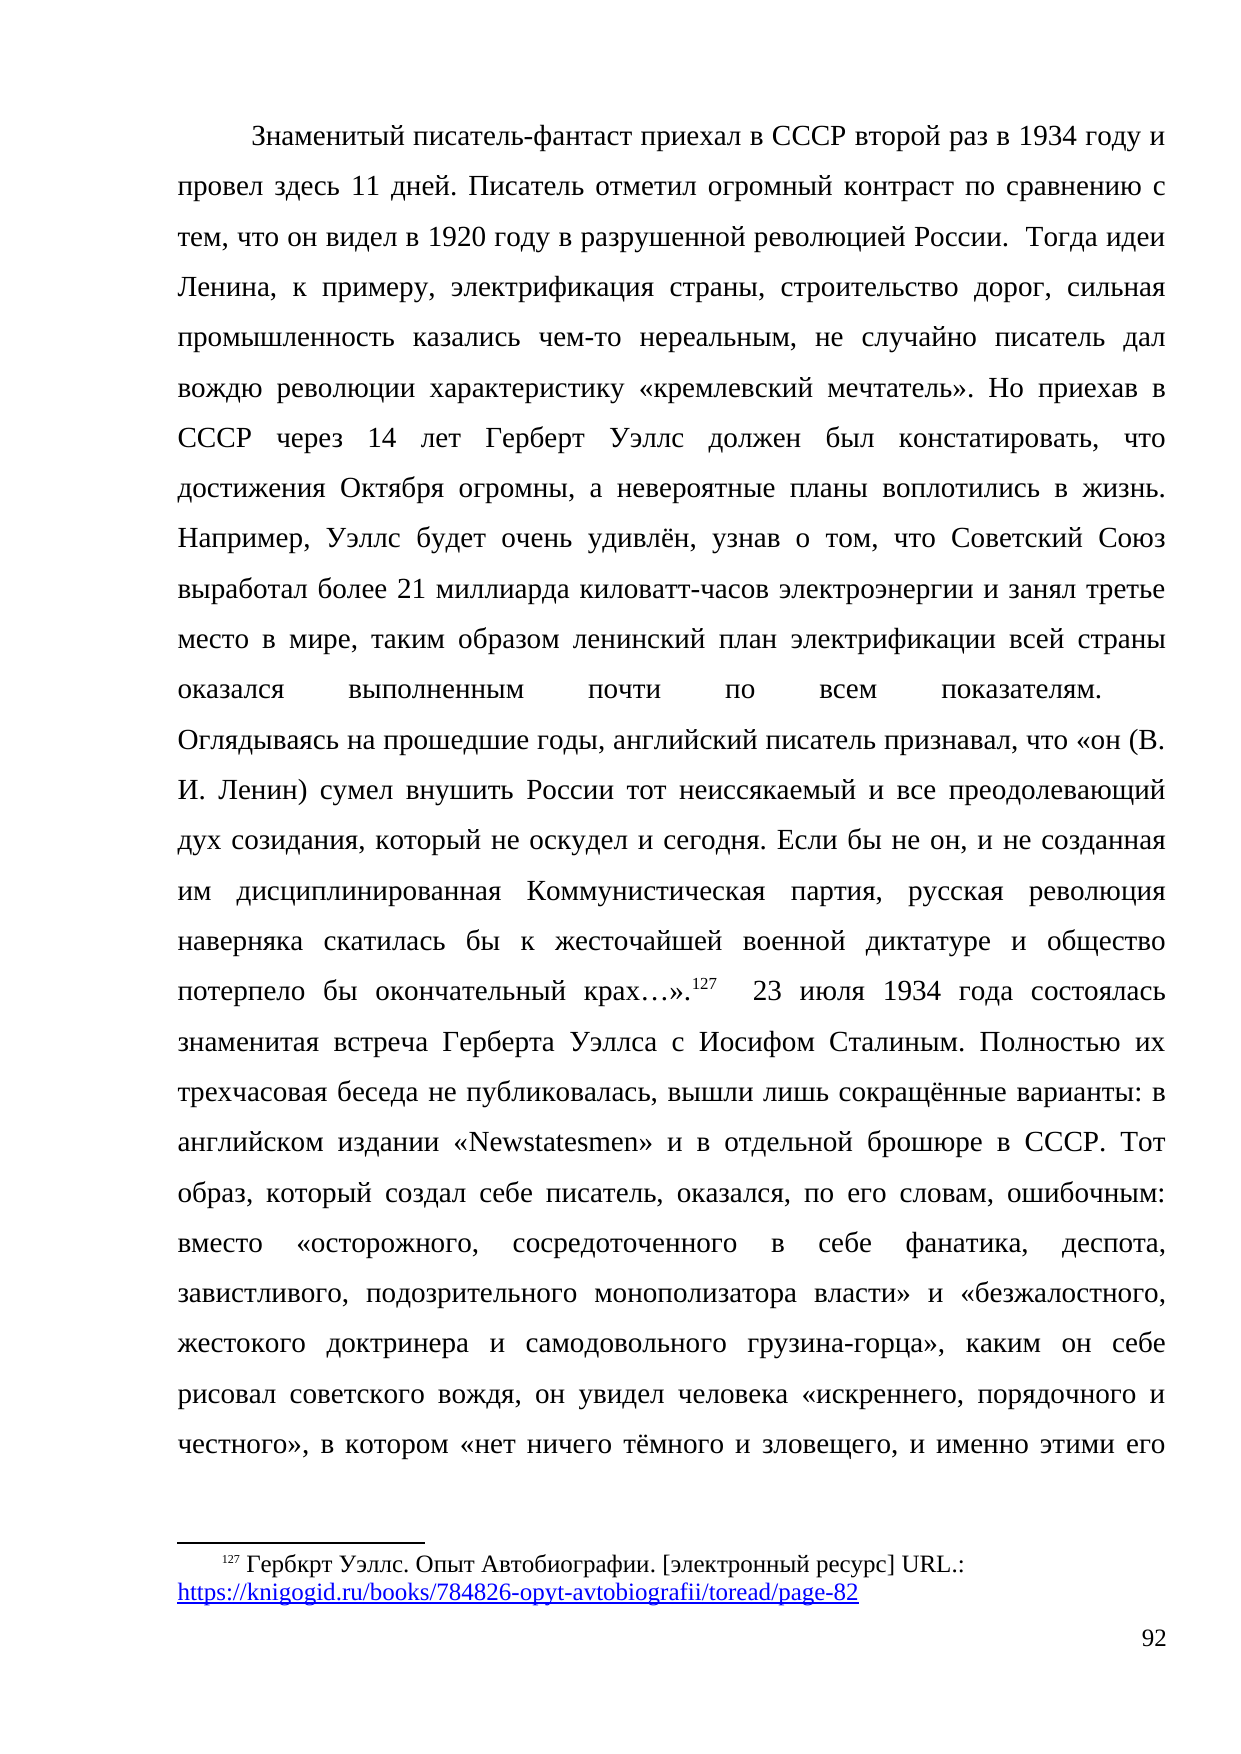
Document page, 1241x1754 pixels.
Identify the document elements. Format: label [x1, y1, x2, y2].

text [177, 118, 1167, 1460]
